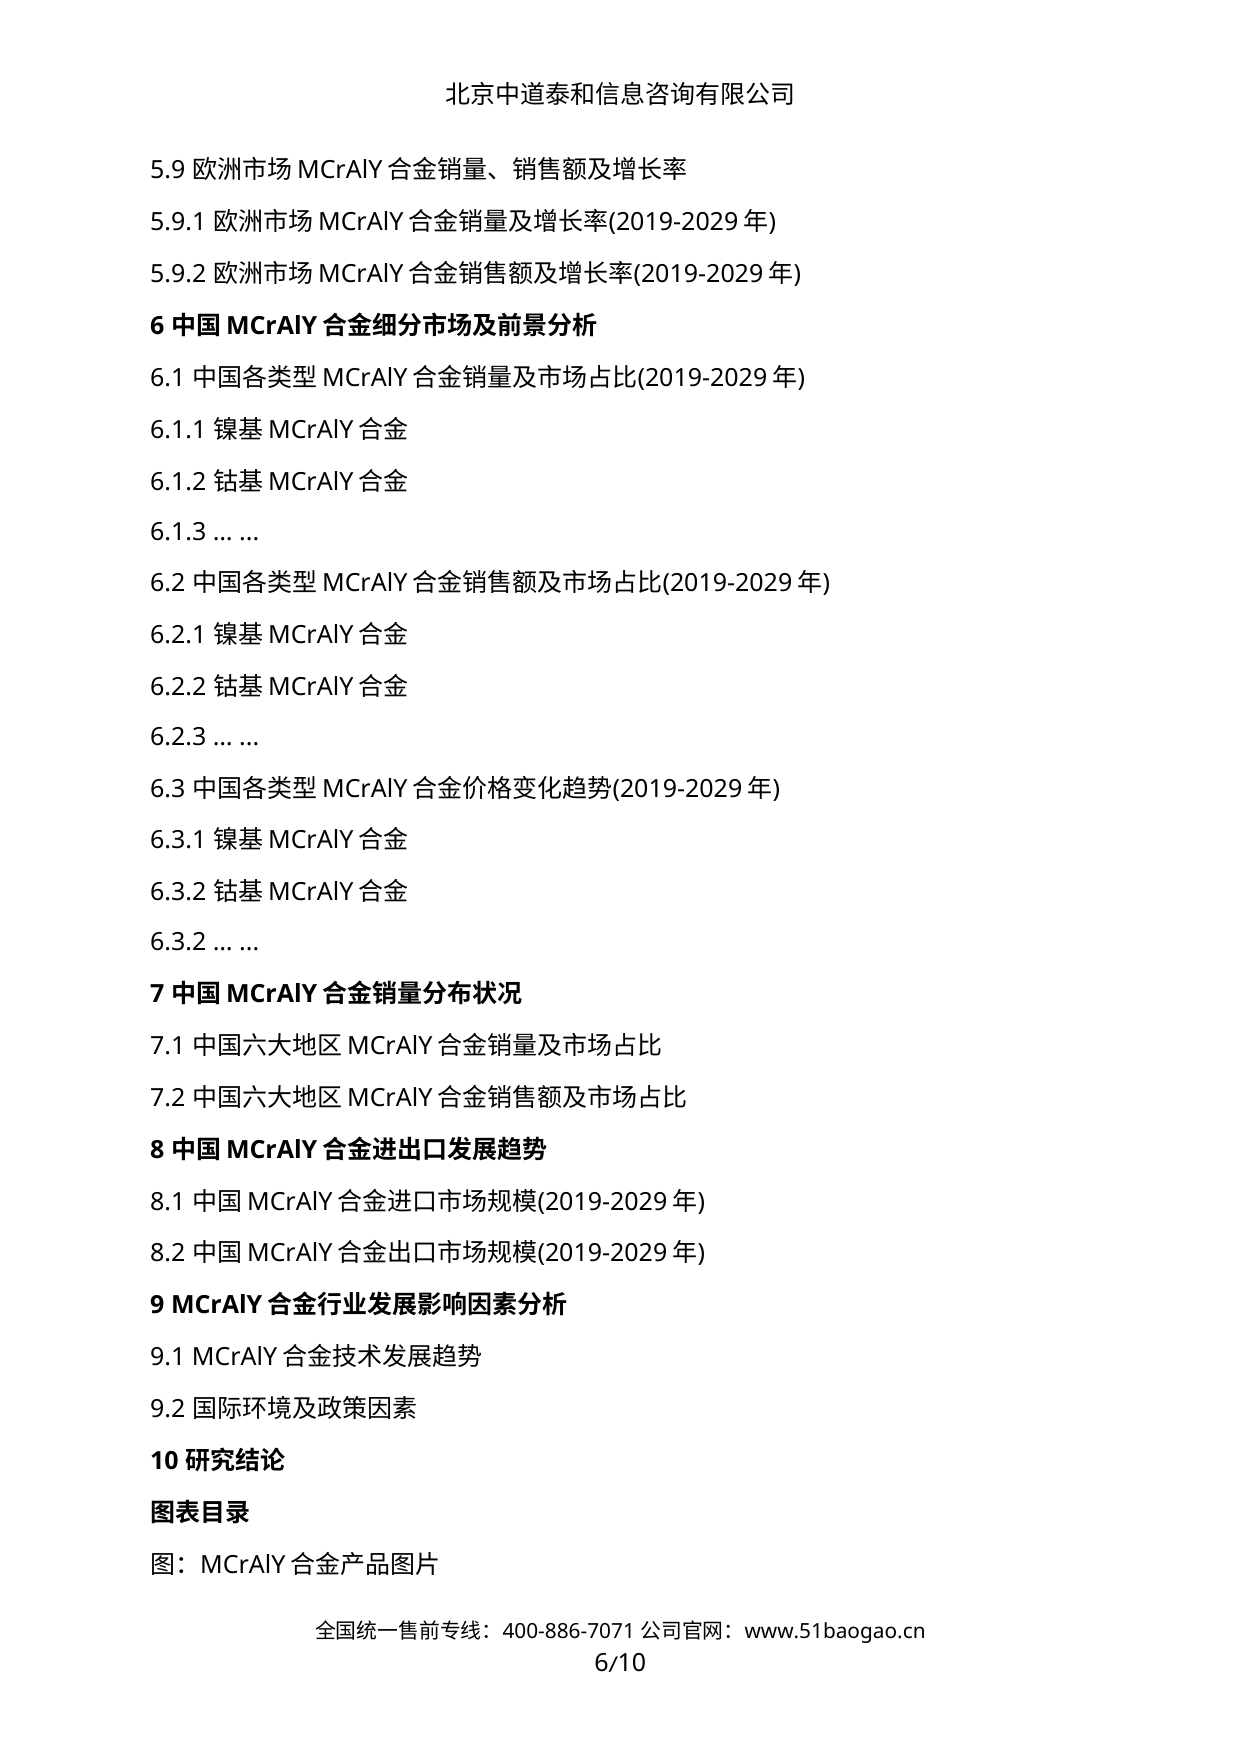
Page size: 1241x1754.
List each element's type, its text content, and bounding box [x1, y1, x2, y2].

text 5.9.1 欧洲市场MCrAlY合金销量及增长率(2019-2029年) [150, 202, 1090, 238]
text 6.3.2 钴基MCrAlY合金 [150, 872, 1090, 908]
text 8 中国MCrAlY合金进出口发展趋势 [150, 1129, 1090, 1165]
text 6.2.2 钴基MCrAlY合金 [150, 667, 1090, 703]
text 6.2.3 … ... [150, 718, 1090, 752]
text 9.1 MCrAlY合金技术发展趋势 [150, 1337, 1090, 1373]
text 7.2 中国六大地区MCrAlY合金销售额及市场占比 [150, 1077, 1090, 1113]
text 图表目录 [150, 1492, 1090, 1528]
text 6.3 中国各类型MCrAlY合金价格变化趋势(2019-2029年) [150, 768, 1090, 804]
text 5.9 欧洲市场MCrAlY合金销量、销售额及增长率 [150, 150, 1090, 186]
text 9.2 国际环境及政策因素 [150, 1388, 1090, 1425]
text 8.2 中国MCrAlY合金出口市场规模(2019-2029年) [150, 1233, 1090, 1269]
text 6.1.1 镍基MCrAlY合金 [150, 409, 1090, 446]
text 6.3.1 镍基MCrAlY合金 [150, 820, 1090, 856]
text 5.9.2 欧洲市场MCrAlY合金销售额及增长率(2019-2029年) [150, 254, 1090, 290]
text 10 研究结论 [150, 1440, 1090, 1477]
text 6.2 中国各类型MCrAlY合金销售额及市场占比(2019-2029年) [150, 563, 1090, 599]
text 7 中国MCrAlY合金销量分布状况 [150, 973, 1090, 1010]
text 6.1.3 … ... [150, 513, 1090, 547]
text 6.1.2 钴基MCrAlY合金 [150, 461, 1090, 497]
text 8.1 中国MCrAlY合金进口市场规模(2019-2029年) [150, 1181, 1090, 1217]
text 6.3.2 … ... [150, 924, 1090, 958]
text 图：MCrAlY合金产品图片 [150, 1544, 1090, 1580]
text 6 中国MCrAlY合金细分市场及前景分析 [150, 306, 1090, 342]
text 9 MCrAlY合金行业发展影响因素分析 [150, 1285, 1090, 1321]
text 6.2.1 镍基MCrAlY合金 [150, 615, 1090, 651]
text 6.1 中国各类型MCrAlY合金销量及市场占比(2019-2029年) [150, 357, 1090, 394]
text 7.1 中国六大地区MCrAlY合金销量及市场占比 [150, 1025, 1090, 1062]
